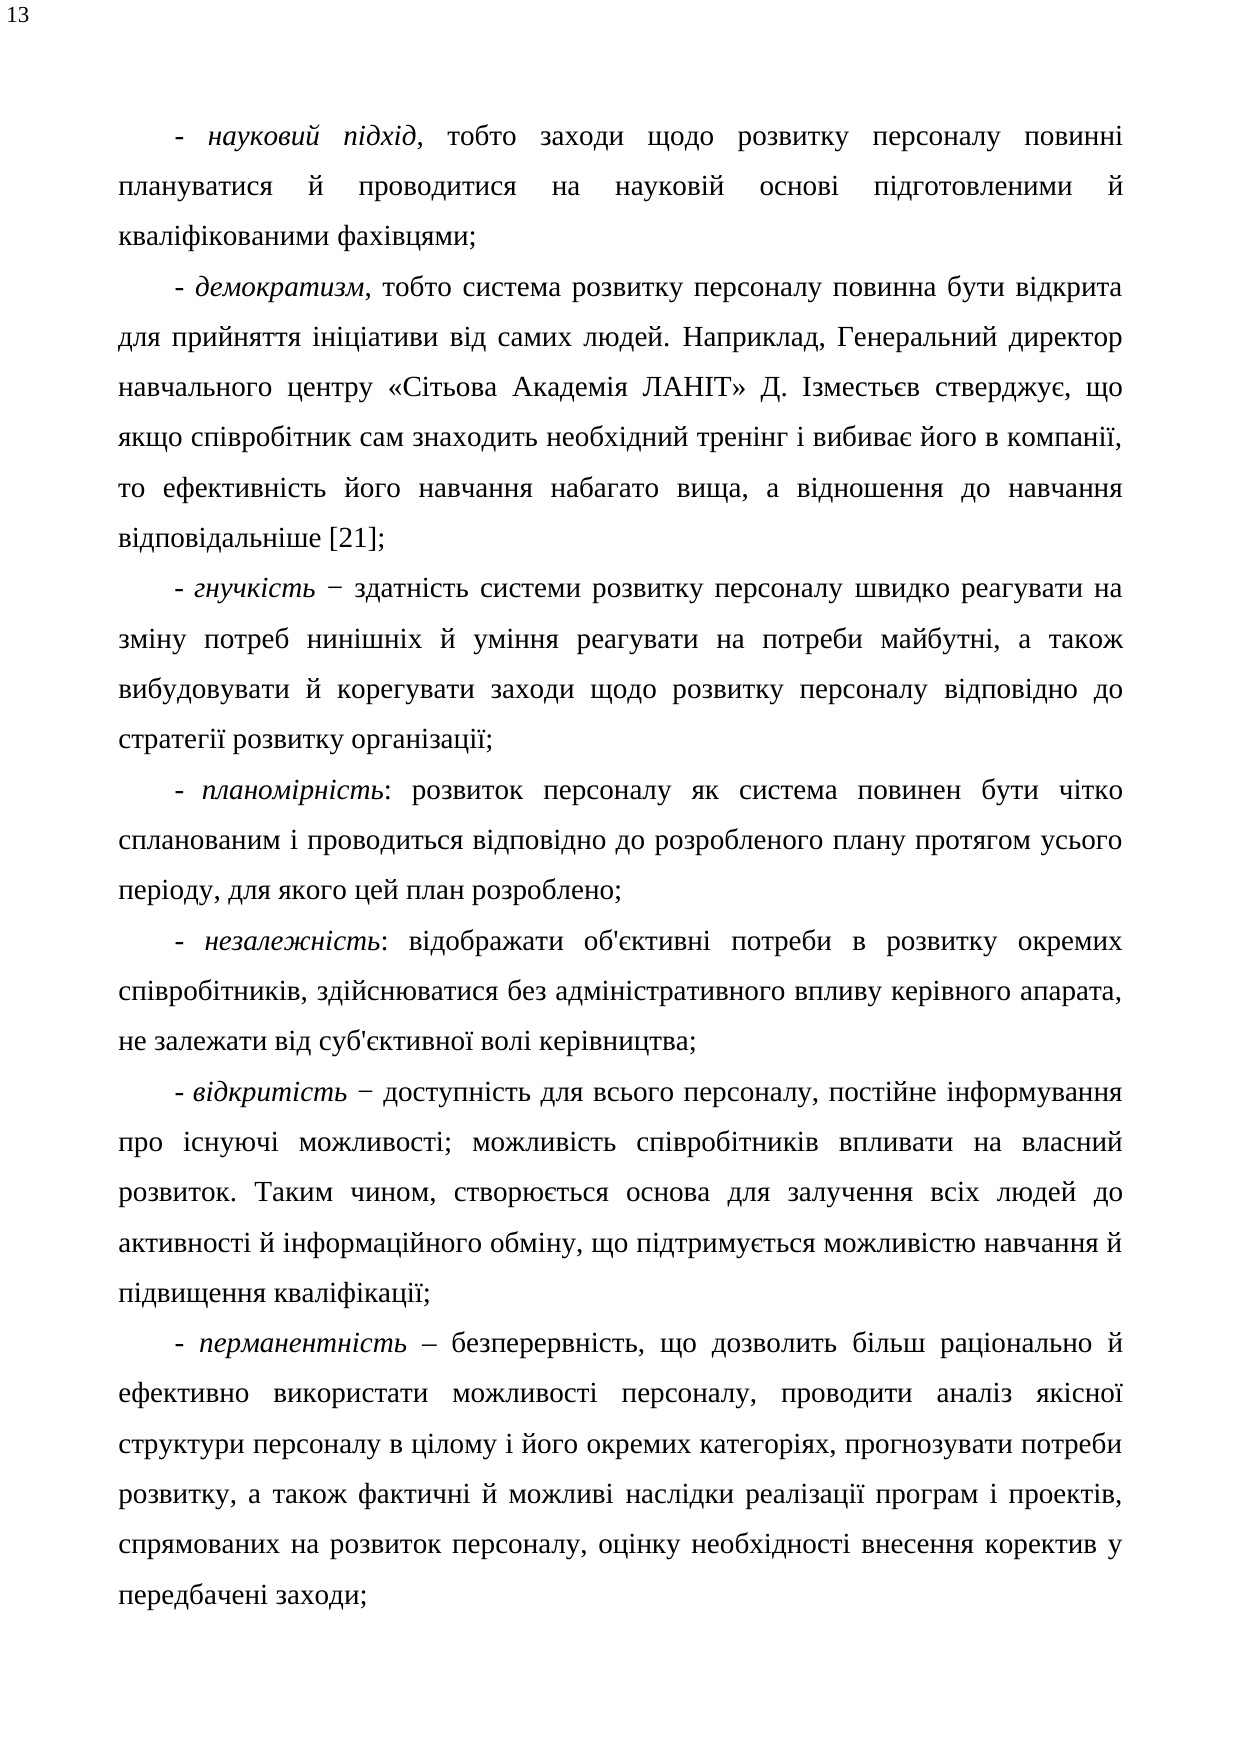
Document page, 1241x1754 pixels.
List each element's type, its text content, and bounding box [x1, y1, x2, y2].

list планомірність: розвиток персоналу як система повинен бути чітко спланованим і проводиться відповідно до розробленого плану протягом усього періоду, для якого цей план розроблено; [118, 772, 1123, 906]
list відкритість − доступність для всього персоналу, постійне інформування про існуючі можливості; можливість співробітників впливати на власний розвиток. Таким чином, створюється основа для залучення всіх людей до активності й інформаційного обміну, що підтримується можливістю навчання й підвищення кваліфікації; [118, 1074, 1123, 1308]
list незалежність: відображати об'єктивні потреби в розвитку окремих співробітників, здійснюватися без адміністративного впливу керівного апарата, не залежати від суб'єктивної волі керівництва; [118, 923, 1123, 1057]
list перманентність – безперервність, що дозволить більш раціонально й ефективно використати можливості персоналу, проводити аналіз якісної структури персоналу в цілому і його окремих категоріях, прогнозувати потреби розвитку, а також фактичні й можливі наслідки реалізації програм і проектів, спрямованих на розвиток персоналу, оцінку необхідності внесення коректив у передбачені заходи; [118, 1325, 1123, 1610]
list демократизм, тобто система розвитку персоналу повинна бути відкрита для прийняття ініціативи від самих людей. Наприклад, Генеральний директор навчального центру «Сітьова Академія ЛАНІТ» Д. Ізместьєв стверджує, що якщо співробітник сам знаходить необхідний тренінг і вибиває його в компанії, то ефективність його навчання набагато вища, а відношення до навчання відповідальніше [21]; [118, 269, 1123, 554]
list гнучкість − здатність системи розвитку персоналу швидко реагувати на зміну потреб нинішніх й уміння реагувати на потреби майбутні, а також вибудовувати й корегувати заходи щодо розвитку персоналу відповідно до стратегії розвитку організації; [118, 571, 1123, 755]
list науковий підхід, тобто заходи щодо розвитку персоналу повинні плануватися й проводитися на науковій основі підготовленими й кваліфікованими фахівцями; [118, 118, 1123, 252]
